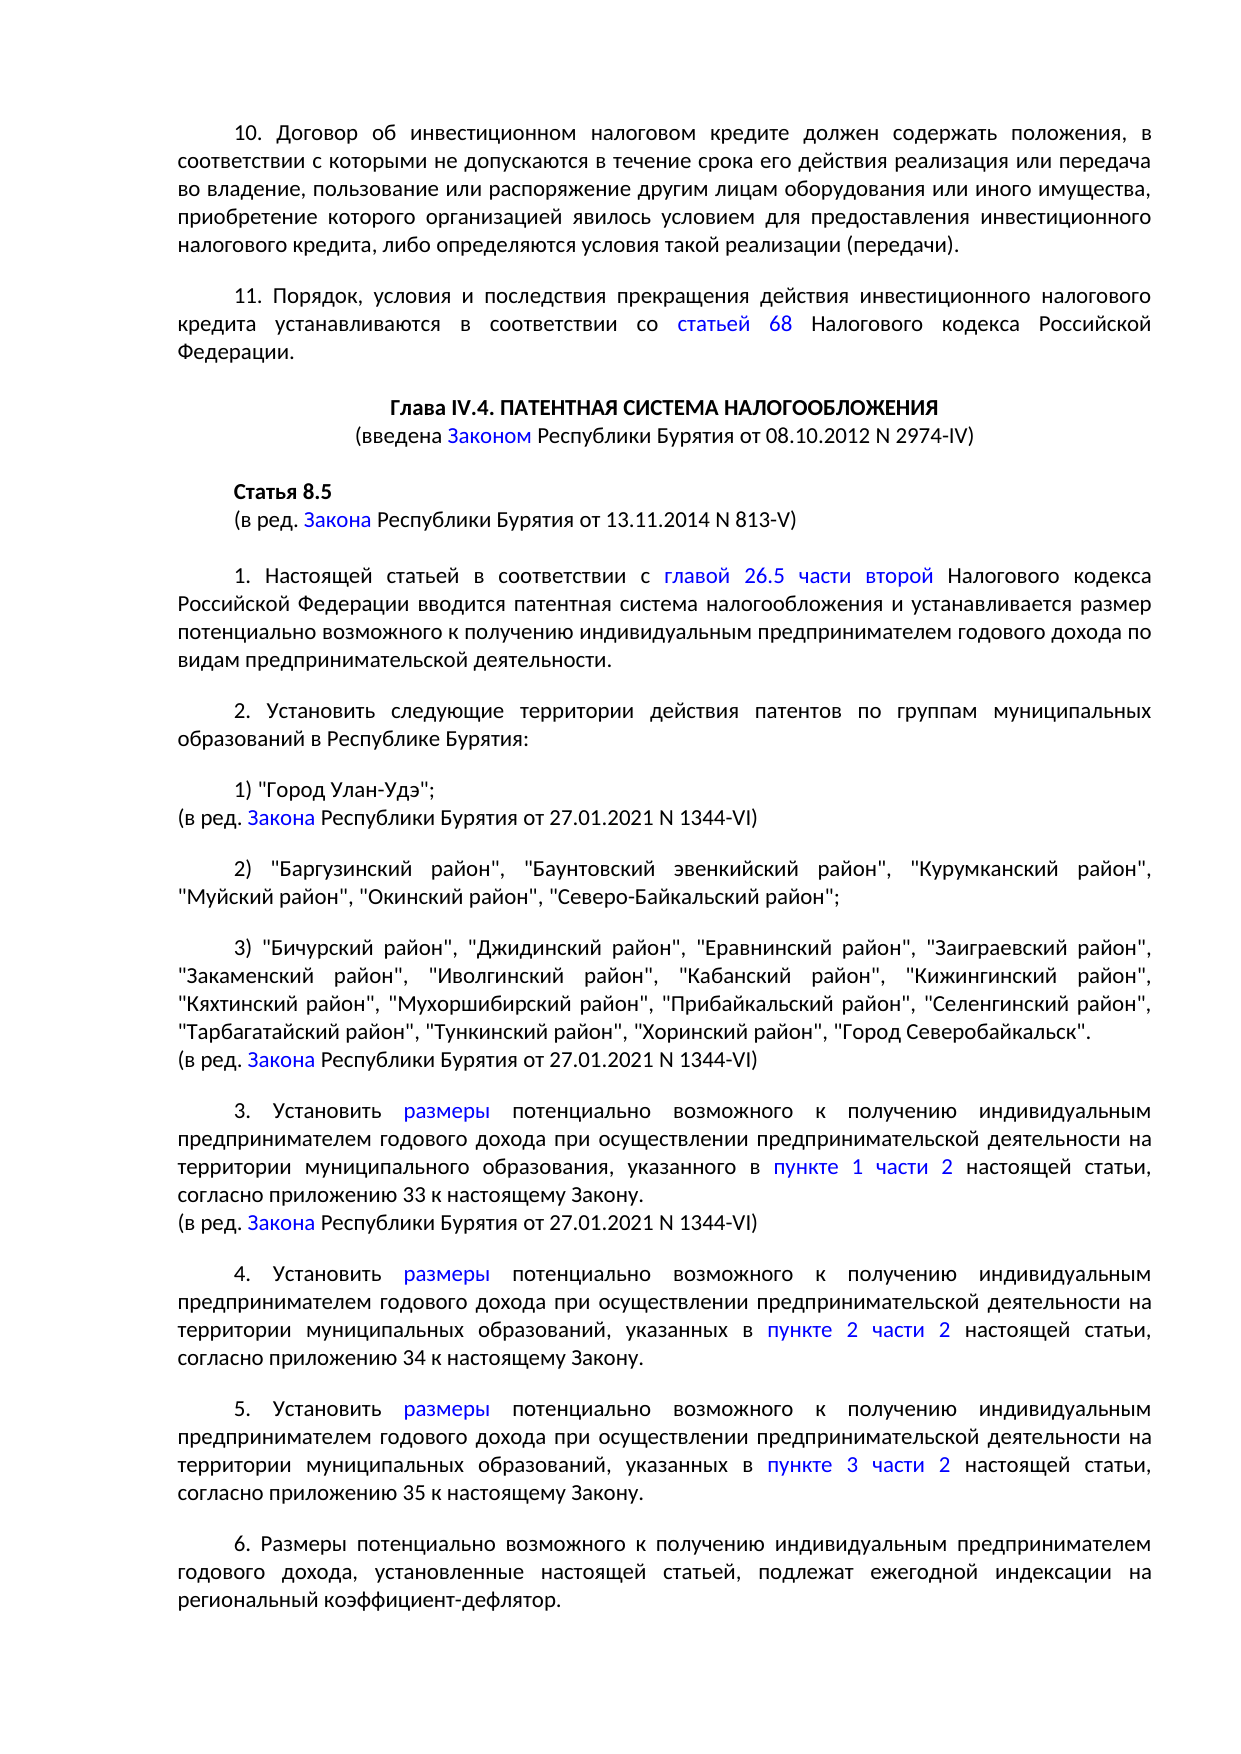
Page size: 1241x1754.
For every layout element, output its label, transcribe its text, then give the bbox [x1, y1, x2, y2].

text 5. Установить размеры потенциально возможного к получению индивидуальным предпринимателем годового дохода при осуществлении предпринимательской деятельности на территории муниципальных образований, указанных в пункте 3 части 2 настоящей статьи, согласно приложению 35 к настоящему Закону. [177, 1394, 1152, 1506]
title Статья 8.5 [177, 477, 1152, 505]
text (в ред. Закона Республики Бурятия от 27.01.2021 N 1344-VI) [177, 1045, 1152, 1073]
text 3) "Бичурский район", "Джидинский район", "Еравнинский район", "Заиграевский район", "Закаменский район", "Иволгинский район", "Кабанский район", "Кижингинский район", "Кяхтинский район", "Мухоршибирский район", "Прибайкальский район", "Селенгинский район", "Тарбагатайский район", "Тункинский район", "Хоринский район", "Город Северобайкальск". [177, 933, 1152, 1045]
text 2) "Баргузинский район", "Баунтовский эвенкийский район", "Курумканский район", "Муйский район", "Окинский район", "Северо-Байкальский район"; [177, 854, 1152, 910]
text (введена Законом Республики Бурятия от 08.10.2012 N 2974-IV) [177, 421, 1152, 449]
text 1. Настоящей статьей в соответствии с главой 26.5 части второй Налогового кодекса Российской Федерации вводится патентная система налогообложения и устанавливается размер потенциально возможного к получению индивидуальным предпринимателем годового дохода по видам предпринимательской деятельности. [177, 561, 1152, 673]
text 3. Установить размеры потенциально возможного к получению индивидуальным предпринимателем годового дохода при осуществлении предпринимательской деятельности на территории муниципального образования, указанного в пункте 1 части 2 настоящей статьи, согласно приложению 33 к настоящему Закону. [177, 1096, 1152, 1208]
text 1) "Город Улан-Удэ"; [177, 775, 1152, 803]
text 2. Установить следующие территории действия патентов по группам муниципальных образований в Республике Бурятия: [177, 696, 1152, 752]
title Глава IV.4. ПАТЕНТНАЯ СИСТЕМА НАЛОГООБЛОЖЕНИЯ [177, 393, 1152, 421]
text 6. Размеры потенциально возможного к получению индивидуальным предпринимателем годового дохода, установленные настоящей статьей, подлежат ежегодной индексации на региональный коэффициент-дефлятор. [177, 1529, 1152, 1613]
text (в ред. Закона Республики Бурятия от 27.01.2021 N 1344-VI) [177, 803, 1152, 831]
text 4. Установить размеры потенциально возможного к получению индивидуальным предпринимателем годового дохода при осуществлении предпринимательской деятельности на территории муниципальных образований, указанных в пункте 2 части 2 настоящей статьи, согласно приложению 34 к настоящему Закону. [177, 1259, 1152, 1371]
text (в ред. Закона Республики Бурятия от 27.01.2021 N 1344-VI) [177, 1208, 1152, 1236]
text 10. Договор об инвестиционном налоговом кредите должен содержать положения, в соответствии с которыми не допускаются в течение срока его действия реализация или передача во владение, пользование или распоряжение другим лицам оборудования или иного имущества, приобретение которого организацией явилось условием для предоставления инвестиционного налогового кредита, либо определяются условия такой реализации (передачи). [177, 118, 1152, 258]
text (в ред. Закона Республики Бурятия от 13.11.2014 N 813-V) [177, 505, 1152, 533]
text 11. Порядок, условия и последствия прекращения действия инвестиционного налогового кредита устанавливаются в соответствии со статьей 68 Налогового кодекса Российской Федерации. [177, 281, 1152, 365]
